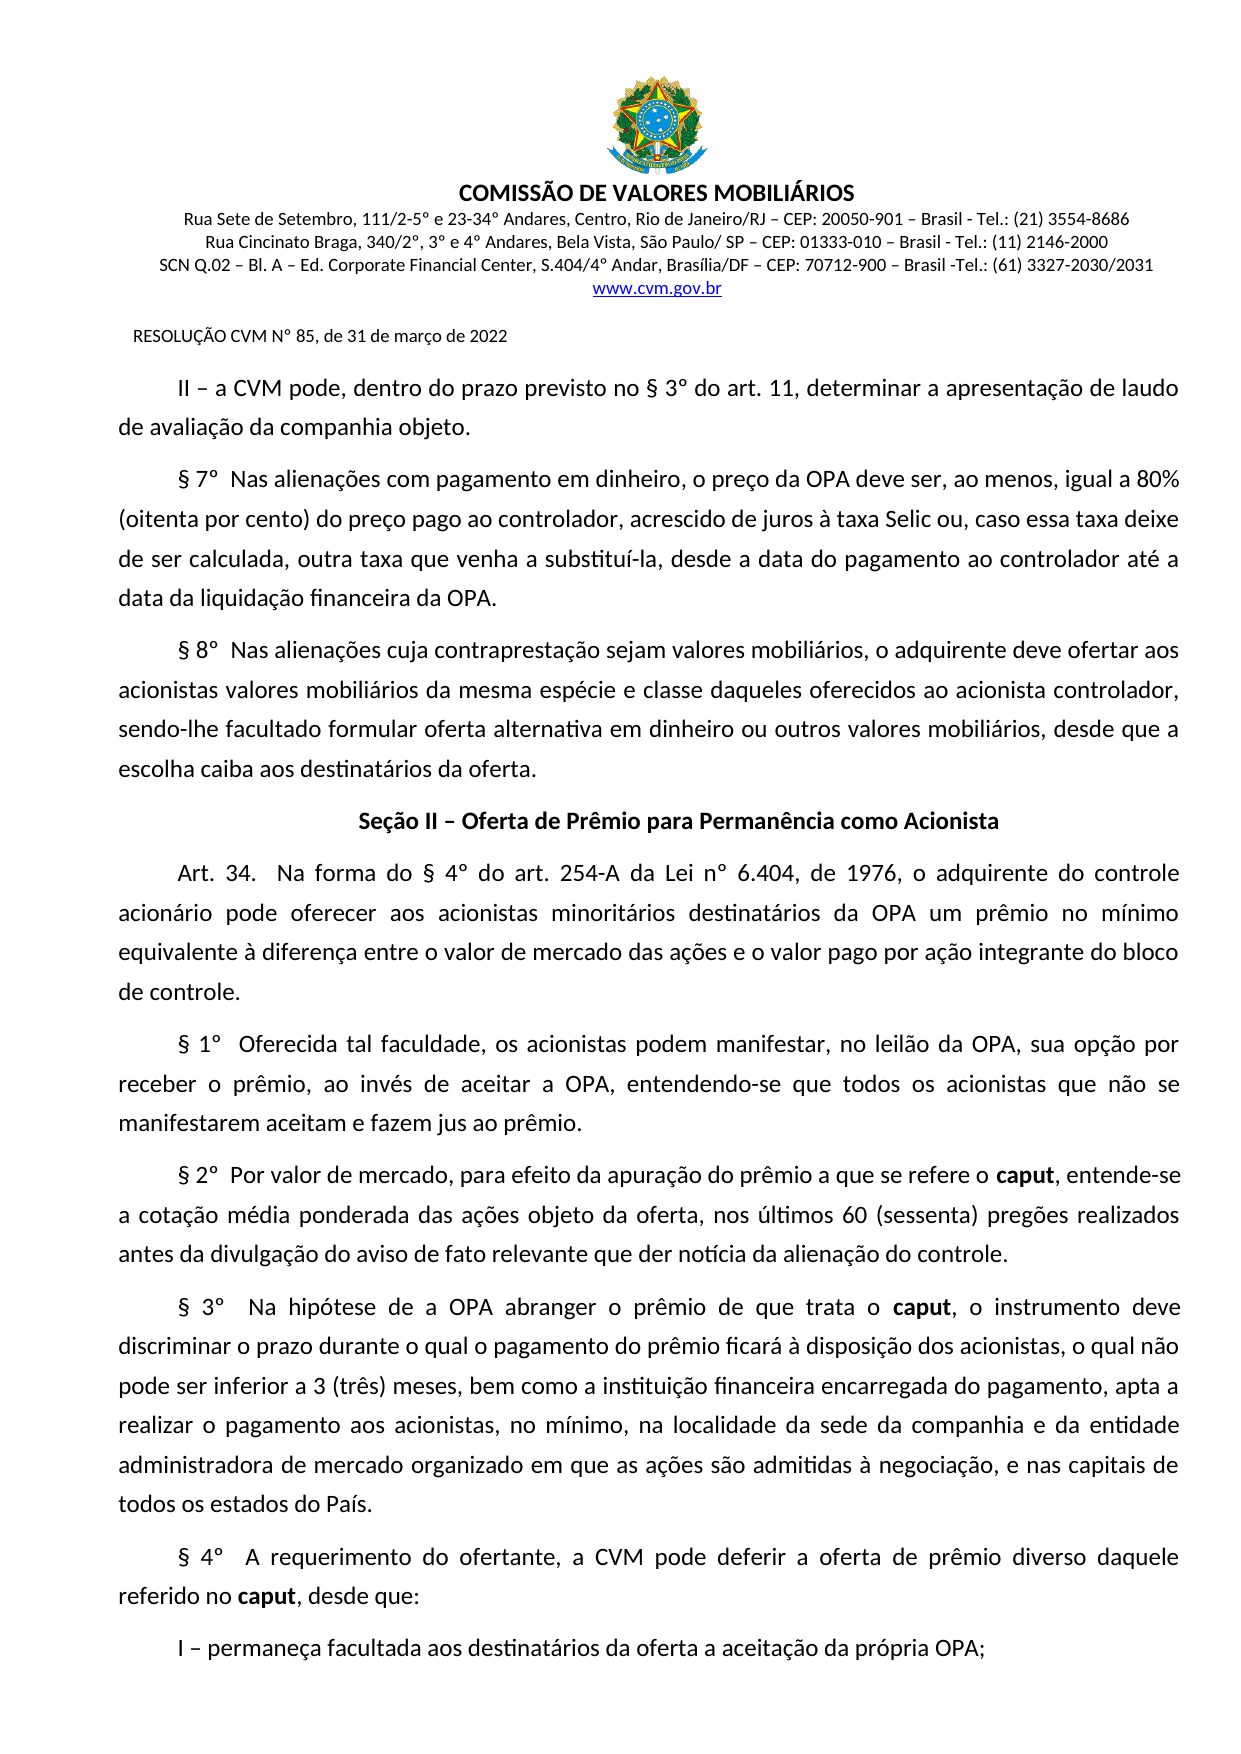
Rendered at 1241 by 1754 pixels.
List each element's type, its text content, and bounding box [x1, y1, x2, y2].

text § 4º A requerimento do ofertante, a CVM pode deferir a oferta de prêmio diverso daquele referido no caput, desde que: [118, 1541, 1181, 1611]
text § 2º Por valor de mercado, para efeito da apuração do prêmio a que se refere o caput, entende-se a cotação média ponderada das ações objeto da oferta, nos últimos 60 (sessenta) pregões realizados antes da divulgação do aviso de fato relevante que der notícia da alienação do controle. [118, 1159, 1181, 1269]
text § 1º Oferecida tal faculdade, os acionistas podem manifestar, no leilão da OPA, sua opção por receber o prêmio, ao invés de aceitar a OPA, entendendo-se que todos os acionistas que não se manifestarem aceitam e fazem jus ao prêmio. [118, 1028, 1181, 1138]
text Seção II – Oferta de Prêmio para Permanência como Acionista [118, 805, 1181, 836]
picture [603, 73, 711, 177]
text § 3º Na hipótese de a OPA abranger o prêmio de que trata o caput, o instrumento deve discriminar o prazo durante o qual o pagamento do prêmio ficará à disposição dos acionistas, o qual não pode ser inferior a 3 (três) meses, bem como a instituição financeira encarregada do pagamento, apta a realizar o pagamento aos acionistas, no mínimo, na localidade da sede da companhia e da entidade administradora de mercado organizado em que as ações são admitidas à negociação, e nas capitais de todos os estados do País. [118, 1291, 1181, 1519]
text I – permaneça facultada aos destinatários da oferta a aceitação da própria OPA; [118, 1632, 1181, 1663]
text Art. 34. Na forma do § 4º do art. 254-A da Lei nº 6.404, de 1976, o adquirente do controle acionário pode oferecer aos acionistas minoritários destinatários da OPA um prêmio no mínimo equivalente à diferença entre o valor de mercado das ações e o valor pago por ação integrante do bloco de controle. [118, 857, 1181, 1007]
text § 7º Nas alienações com pagamento em dinheiro, o preço da OPA deve ser, ao menos, igual a 80% (oitenta por cento) do preço pago ao controlador, acrescido de juros à taxa Selic ou, caso essa taxa deixe de ser calculada, outra taxa que venha a substituí-la, desde a data do pagamento ao controlador até a data da liquidação financeira da OPA. [118, 464, 1181, 613]
text II – a CVM pode, dentro do prazo previsto no § 3º do art. 11, determinar a apresentação de laudo de avaliação da companhia objeto. [118, 372, 1181, 442]
text § 8º Nas alienações cuja contraprestação sejam valores mobiliários, o adquirente deve ofertar aos acionistas valores mobiliários da mesma espécie e classe daqueles oferecidos ao acionista controlador, sendo-lhe facultado formular oferta alternativa em dinheiro ou outros valores mobiliários, desde que a escolha caiba aos destinatários da oferta. [118, 634, 1181, 784]
